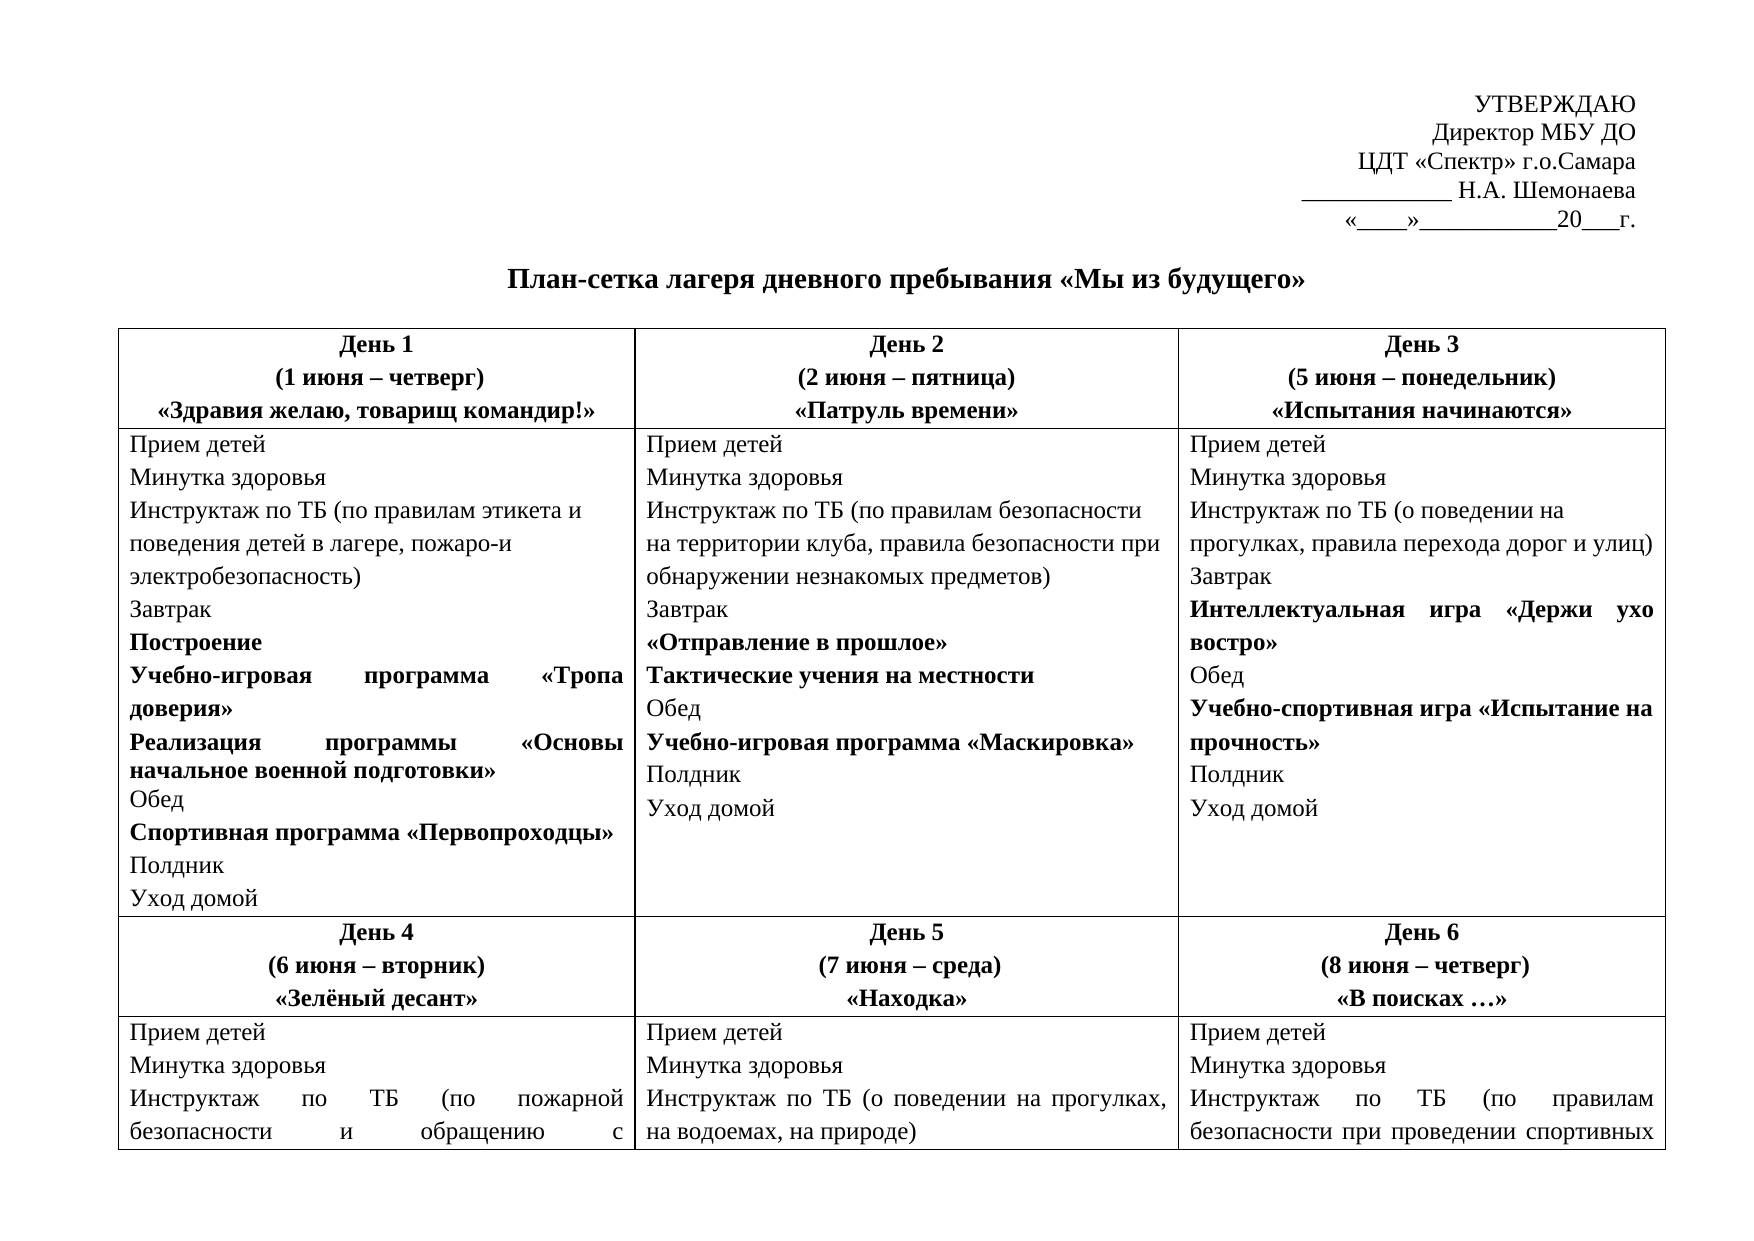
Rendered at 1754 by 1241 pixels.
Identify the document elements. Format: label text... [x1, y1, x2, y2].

table_cell День 5 (7 июня – среда) «Находка» [636, 917, 1178, 1016]
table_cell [1179, 1017, 1665, 1149]
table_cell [636, 1017, 1178, 1149]
text ЦДТ «Спектр» г.о.Самара [738, 146, 1636, 175]
table_cell День 4 (6 июня – вторник) «Зелёный десант» [119, 917, 634, 1016]
table_cell Прием детей Минутка здоровья Инструктаж по ТБ (по правилам этикета и поведения детей в лагере, пожаро-и электробезопасность) Завтрак Построение Учебно-игровая программа «Тропа доверия» Реализация программы «Основы начальное военной подготовки» Обед Спортивная программа «Первопроходцы» Полдник Уход домой [119, 429, 634, 916]
table_header День 3 (5 июня – понедельник) «Испытания начинаются» [1179, 329, 1665, 428]
table_cell Прием детей Минутка здоровья Инструктаж по ТБ (о поведении на прогулках, правила перехода дорог и улиц) Завтрак Интеллектуальная игра «Держи ухо востро» Обед Учебно-спортивная игра «Испытание на прочность» Полдник Уход домой [1179, 429, 1665, 916]
table_header День 1 (1 июня – четверг) «Здравия желаю, товарищ командир!» [119, 329, 634, 428]
text «____»___________20___г. [738, 204, 1636, 232]
text УТВЕРЖДАЮ [738, 89, 1636, 117]
text ____________ Н.А. Шемонаева [738, 175, 1636, 204]
text Директор МБУ ДО [738, 117, 1636, 146]
text План-сетка лагеря дневного пребывания «Мы из будущего» [148, 261, 1666, 295]
table_header День 2 (2 июня – пятница) «Патруль времени» [636, 329, 1178, 428]
table_cell Прием детей Минутка здоровья Инструктаж по ТБ (по правилам безопасности на территории клуба, правила безопасности при обнаружении незнакомых предметов) Завтрак «Отправление в прошлое» Тактические учения на местности Обед Учебно-игровая программа «Маскировка» Полдник Уход домой [636, 429, 1178, 916]
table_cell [119, 1017, 634, 1149]
table_cell День 6 (8 июня – четверг) «В поисках …» [1179, 917, 1665, 1016]
